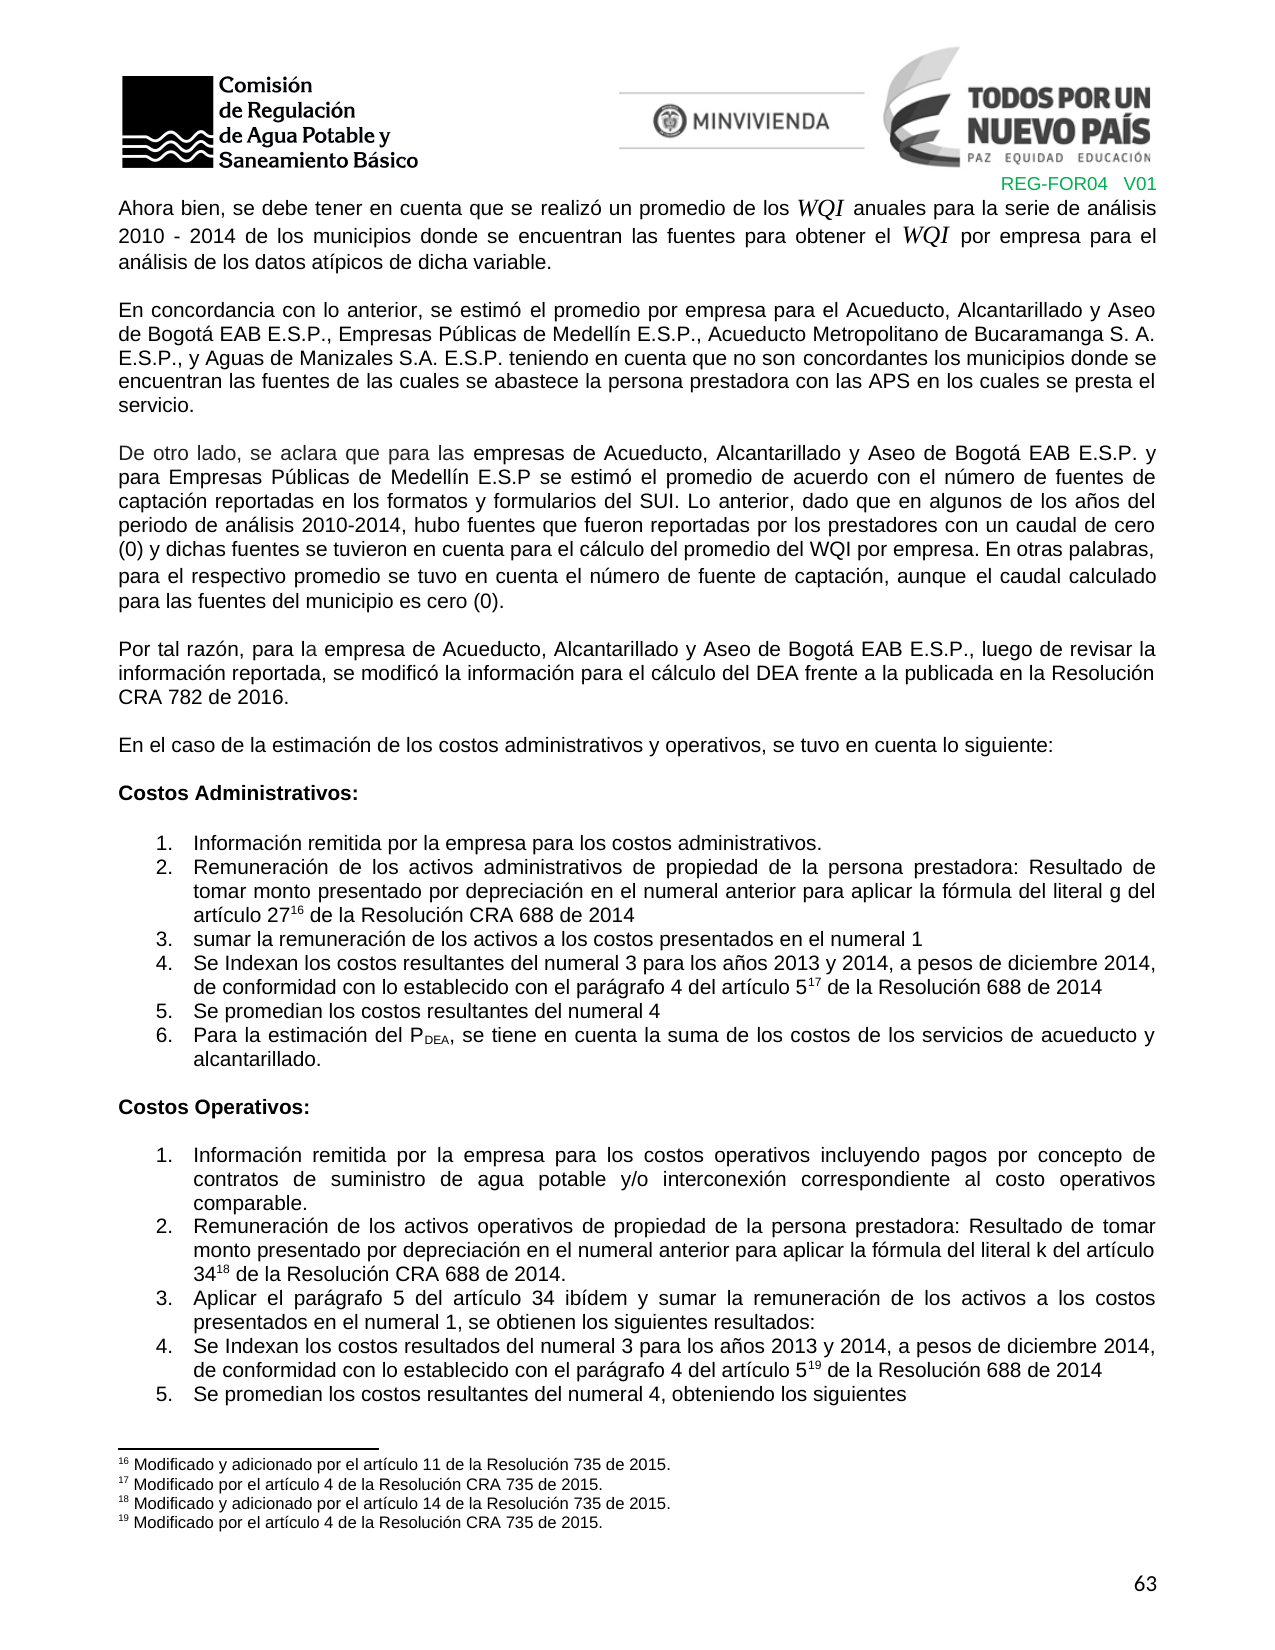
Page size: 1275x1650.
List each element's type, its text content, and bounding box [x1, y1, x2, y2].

picture [1138, 178, 1144, 187]
list En concordancia con lo anterior, se estimó el promedio por empresa para el Acueducto, Alcantarillado y Aseo de Bogotá EAB E.S.P., Empresas Públicas de Medellín E.S.P., Acueducto Metropolitano de Bucaramanga S. A. E.S.P., y Aguas de Manizales S.A. E.S.P. teniendo en cuenta que no son concordantes los municipios donde se encuentran las fuentes de las cuales se abastece la persona prestadora con las APS en los cuales se presta el servicio. [118, 297, 1157, 417]
list Se promedian los costos resultantes del numeral 4 [156, 999, 1157, 1023]
list Costos Operativos: [118, 1094, 1157, 1118]
list Información remitida por la empresa para los costos operativos incluyendo pagos por concepto de contratos de suministro de agua potable y/o interconexión correspondiente al costo operativos comparable. [156, 1142, 1157, 1214]
list Remuneración de los activos administrativos de propiedad de la persona prestadora: Resultado de tomar monto presentado por depreciación en el numeral anterior para aplicar la fórmula del literal g del artículo 27 de la Resolución CRA 688 de 2014 [156, 855, 1157, 927]
list Se Indexan los costos resultantes del numeral 3 para los años 2013 y 2014, a pesos de diciembre 2014, de conformidad con lo establecido con el parágrafo 4 del artículo 5 de la Resolución 688 de 2014 [156, 951, 1157, 999]
list Remuneración de los activos operativos de propiedad de la persona prestadora: Resultado de tomar monto presentado por depreciación en el numeral anterior para aplicar la fórmula del literal k del artículo 34 de la Resolución CRA 688 de 2014. [156, 1214, 1157, 1286]
picture [618, 35, 1150, 187]
text Ahora bien, se debe tener en cuenta que se realizó un promedio de los anuales para la serie de análisis 2010 - 2014 de los municipios donde se encuentran las fuentes para obtener el por empresa para el análisis de los datos atípicos de dicha variable. [118, 194, 1157, 273]
list Se Indexan los costos resultados del numeral 3 para los años 2013 y 2014, a pesos de diciembre 2014, de conformidad con lo establecido con el parágrafo 4 del artículo 5 de la Resolución 688 de 2014 [156, 1334, 1157, 1382]
list Aplicar el parágrafo 5 del artículo 34 ibídem y sumar la remuneración de los activos a los costos presentados en el numeral 1, se obtienen los siguientes resultados: [156, 1286, 1157, 1334]
list Para la estimación del PDEA, se tiene en cuenta la suma de los costos de los servicios de acueducto y alcantarillado. [156, 1023, 1157, 1071]
list sumar la remuneración de los activos a los costos presentados en el numeral 1 [156, 927, 1157, 951]
list Información remitida por la empresa para los costos administrativos. [156, 831, 1157, 855]
text Costos Administrativos: [118, 781, 1157, 804]
text En el caso de la estimación de los costos administrativos y operativos, se tuvo en cuenta lo siguiente: [118, 733, 1157, 757]
list Se promedian los costos resultantes del numeral 4, obteniendo los siguientes [156, 1382, 1157, 1406]
picture [122, 76, 418, 168]
text Por tal razón, para la empresa de Acueducto, Alcantarillado y Aseo de Bogotá EAB E.S.P., luego de revisar la información reportada, se modificó la información para el cálculo del DEA frente a la publicada en la Resolución CRA 782 de 2016. [118, 637, 1157, 709]
picture [1062, 178, 1071, 187]
picture [1089, 178, 1095, 187]
list De otro lado, se aclara que para las empresas de Acueducto, Alcantarillado y Aseo de Bogotá EAB E.S.P. y para Empresas Públicas de Medellín E.S.P se estimó el promedio de acuerdo con el número de fuentes de captación reportadas en los formatos y formularios del SUI. Lo anterior, dado que en algunos de los años del periodo de análisis 2010-2014, hubo fuentes que fueron reportadas por los prestadores con un caudal de cero (0) y dichas fuentes se tuvieron en cuenta para el cálculo del promedio del WQI por empresa. En otras palabras, para el respectivo promedio se tuvo en cuenta el número de fuente de captación, aunque el caudal calculado para las fuentes del municipio es cero (0). [118, 441, 1157, 613]
